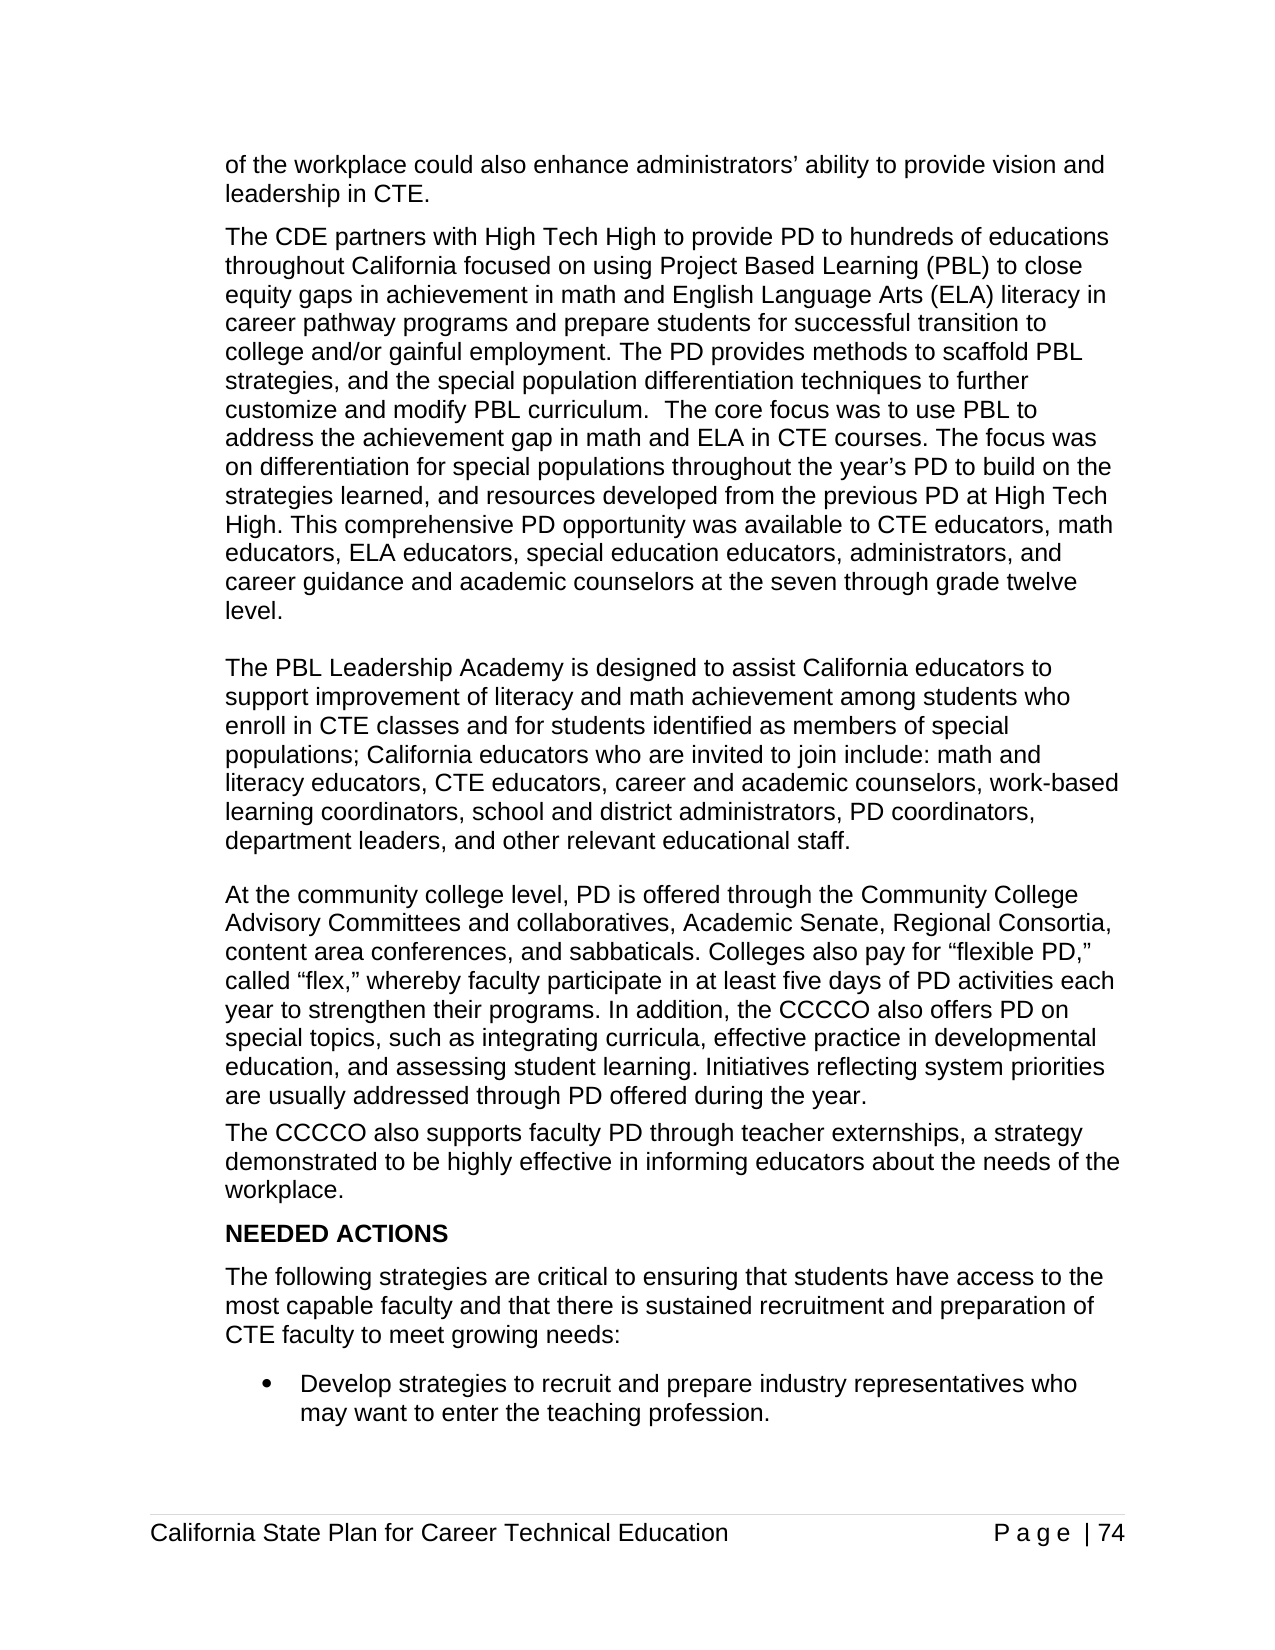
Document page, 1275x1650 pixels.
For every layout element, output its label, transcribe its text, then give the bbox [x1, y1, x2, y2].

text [225, 150, 1125, 207]
text The PBL Leadership Academy is designed to assist California educators to support improvement of literacy and math achievement among students who enroll in CTE classes and for students identified as members of special populations; California educators who are invited to join include: math and literacy educators, CTE educators, career and academic counselors, work-based learning coordinators, school and district administrators, PD coordinators, department leaders, and other relevant educational staff. [225, 653, 1125, 854]
list Develop strategies to recruit and prepare industry representatives who may want to enter the teaching profession. [262, 1369, 1125, 1427]
text The CDE partners with High Tech High to provide PD to hundreds of educations throughout California focused on using Project Based Learning (PBL) to close equity gaps in achievement in math and English Language Arts (ELA) literacy in career pathway programs and prepare students for successful transition to college and/or gainful employment. The PD provides methods to scaffold PBL strategies, and the special population differentiation techniques to further customize and modify PBL curriculum. The core focus was to use PBL to address the achievement gap in math and ELA in CTE courses. The focus was on differentiation for special populations throughout the year’s PD to build on the strategies learned, and resources developed from the previous PD at High Tech High. This comprehensive PD opportunity was available to CTE educators, math educators, ELA educators, special education educators, administrators, and career guidance and academic counselors at the seven through grade twelve level. [225, 222, 1125, 624]
text The following strategies are critical to ensuring that students have access to the most capable faculty and that there is sustained recruitment and preparation of CTE faculty to meet growing needs: [225, 1262, 1125, 1348]
text At the community college level, PD is offered through the Community College Advisory Committees and collaboratives, Academic Senate, Regional Consortia, content area conferences, and sabbaticals. Colleges also pay for “flexible PD,” called “flex,” whereby faculty participate in at least five days of PD activities each year to strengthen their programs. In addition, the CCCCO also offers PD on special topics, such as integrating curricula, effective practice in developmental education, and assessing student learning. Initiatives reflecting system priorities are usually addressed through PD offered during the year. [225, 879, 1125, 1109]
text NEEDED ACTIONS [225, 1219, 1125, 1247]
text The CCCCO also supports faculty PD through teacher externships, a strategy demonstrated to be highly effective in informing educators about the needs of the workplace. [225, 1118, 1125, 1204]
